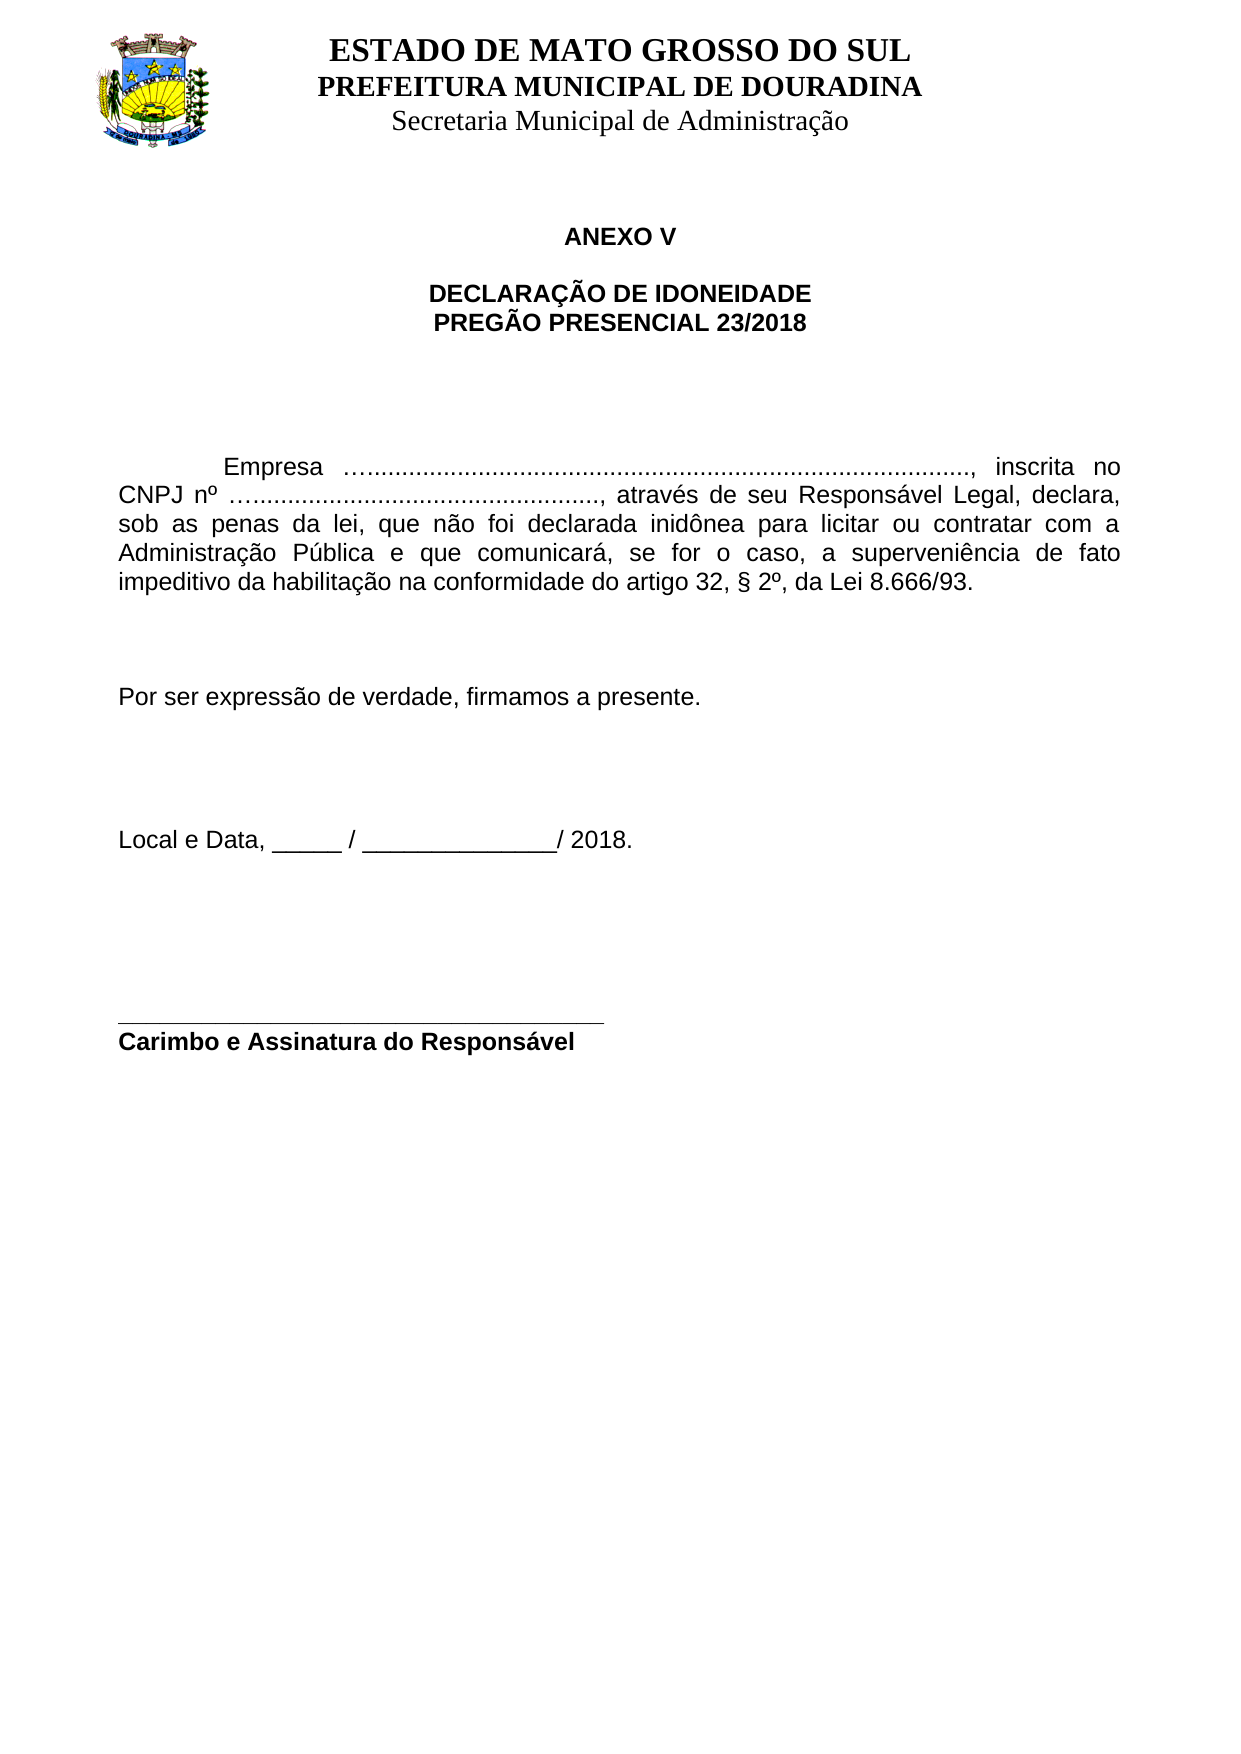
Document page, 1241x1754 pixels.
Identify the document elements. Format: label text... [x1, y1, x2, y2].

text Empresa …......................................................................................., inscrita no CNPJ nº ….................................................., através de seu Responsável Legal, declara, sob as penas da lei, que não foi declarada inidônea para licitar ou contratar com a Administração Pública e que comunicará, se for o caso, a superveniência de fato impeditivo da habilitação na conformidade do artigo 32, § 2º, da Lei 8.666/93. [118, 452, 1122, 595]
text Local e Data, _____ / ______________/ 2018. [118, 825, 1122, 854]
text ANEXO V [118, 222, 1122, 250]
text PREGÃO PRESENCIAL 23/2018 [118, 308, 1122, 337]
text ___________________________________ [118, 998, 1122, 1027]
text Por ser expressão de verdade, firmamos a presente. [118, 682, 1122, 710]
text Declaração de Idoneidade [118, 279, 1122, 308]
picture [86, 20, 218, 158]
text Carimbo e Assinatura do Responsável [118, 1027, 1122, 1055]
